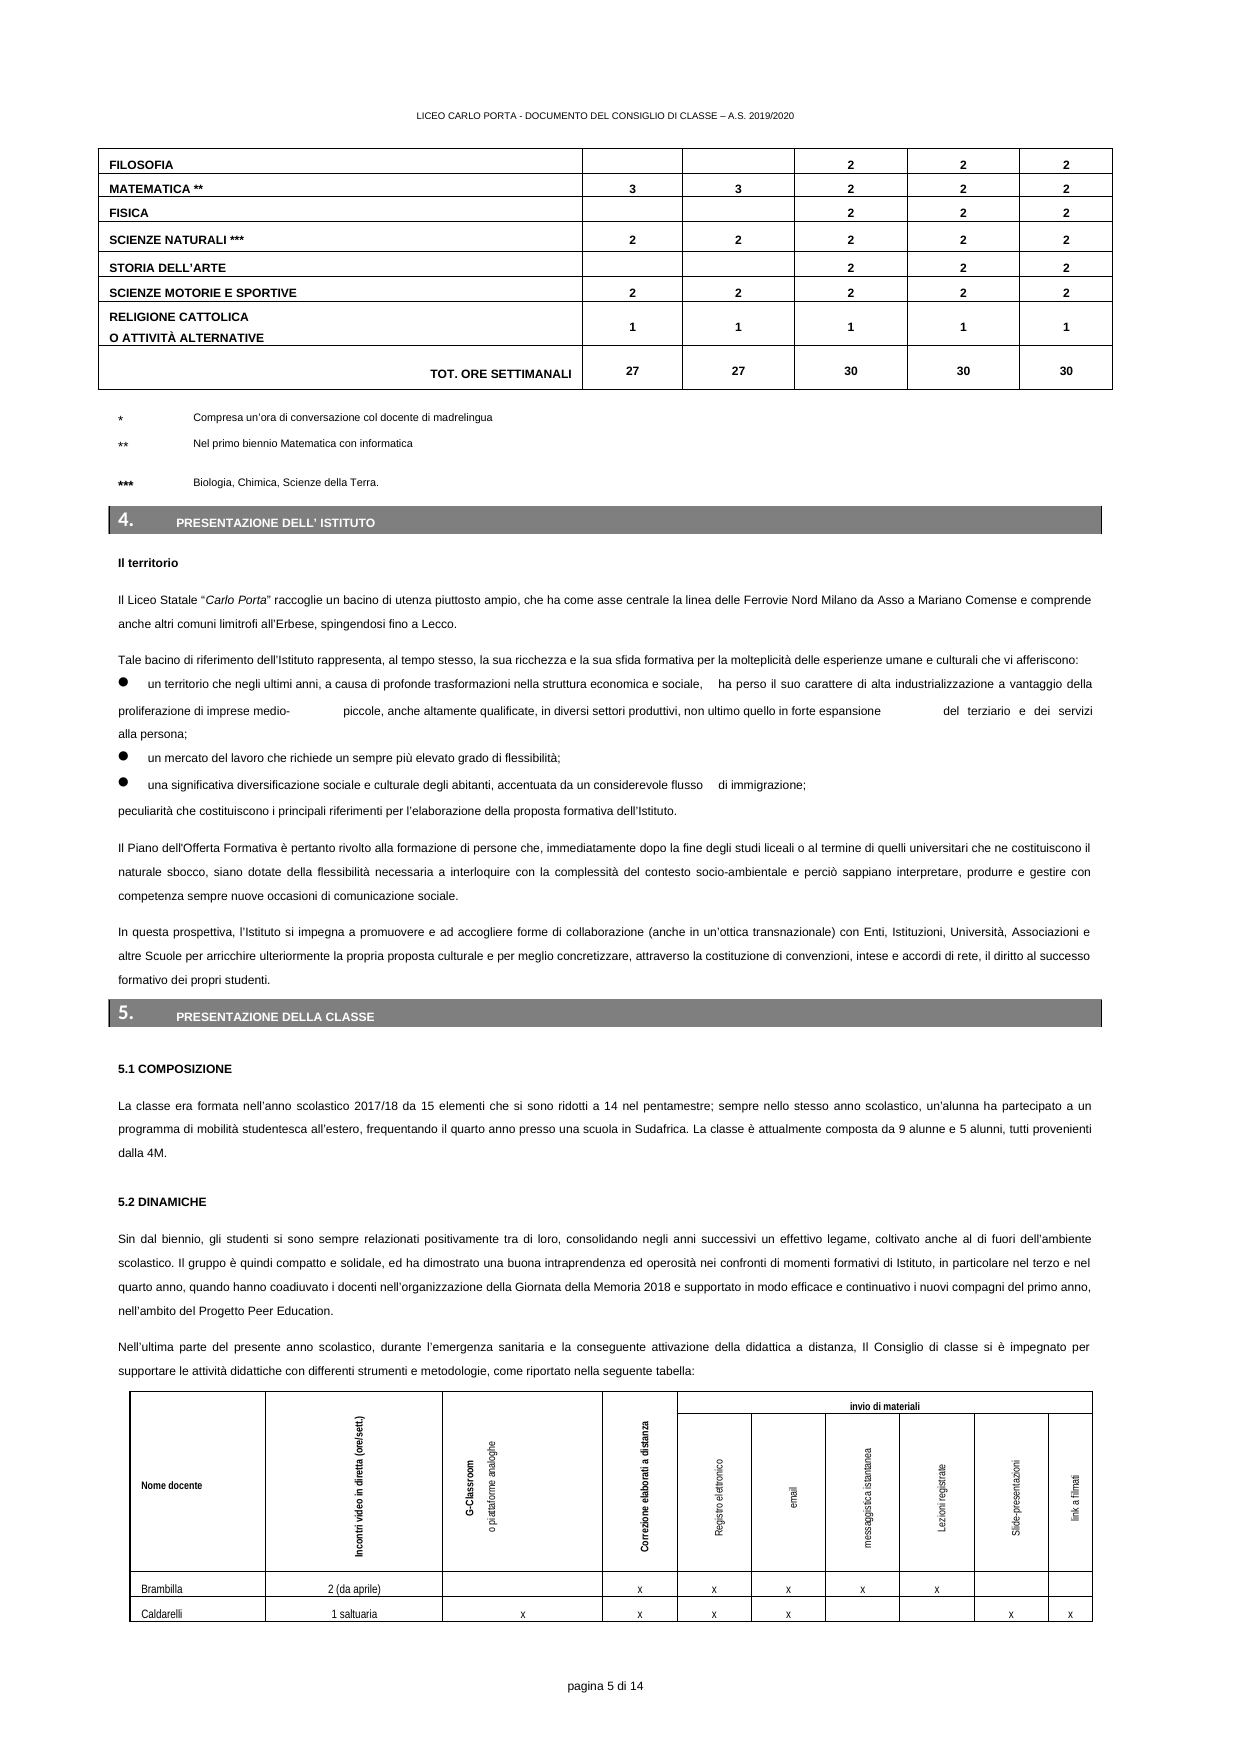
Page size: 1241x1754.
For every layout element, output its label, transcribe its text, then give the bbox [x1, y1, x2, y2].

table_header G-Classroom o piattaforme analoghe [443, 1392, 602, 1571]
table_cell RELIGIONE CATTOLICA O ATTIVITÀ ALTERNATIVE [99, 302, 582, 345]
table_cell 2 [908, 222, 1019, 251]
table_cell [583, 197, 682, 221]
table_cell 27 [583, 346, 682, 388]
table_cell 2 [795, 197, 907, 221]
table_cell [683, 149, 794, 173]
text In questa prospettiva, l’Istituto si impegna a promuovere e ad accogliere forme di collaborazione (anche in un’ottica transnazionale) con Enti, Istituzioni, Università, Associazioni e altre Scuole per arricchire ulteriormente la propria proposta culturale e per meglio concretizzare, attraverso la costituzione di convenzioni, intese e accordi di rete, il diritto al successo formativo dei propri studenti. [118, 915, 1093, 987]
table_cell link a filmati [1049, 1414, 1092, 1571]
table_cell x [1049, 1597, 1092, 1621]
text * Compresa un’ora di conversazione col docente di madrelingua [118, 402, 1093, 428]
table_cell [826, 1597, 899, 1621]
table_cell 2 [795, 252, 907, 276]
table_cell TOT. ORE SETTIMANALI [99, 346, 582, 388]
text Il Liceo Statale “Carlo Porta” raccoglie un bacino di utenza piuttosto ampio, che ha come asse centrale la linea delle Ferrovie Nord Milano da Asso a Mariano Comense e comprende anche altri comuni limitrofi all’Erbese, spingendosi fino a Lecco. [118, 583, 1093, 631]
table_cell 1 saltuaria [266, 1597, 442, 1621]
table_cell x [443, 1597, 602, 1621]
table_header Nome docente [131, 1392, 265, 1571]
table_cell 2 [683, 277, 794, 301]
table_cell 1 [908, 302, 1019, 345]
table_cell x [678, 1597, 751, 1621]
table_cell Caldarelli [131, 1597, 265, 1621]
list PRESENTAZIONE DELL’ ISTITUTO [110, 506, 1101, 534]
table_cell STORIA DELL’ARTE [99, 252, 582, 276]
table_header Incontri video in diretta (ore/sett.) [266, 1392, 442, 1571]
list PRESENTAZIONE DELLA CLASSE [108, 999, 1101, 1027]
table_cell x [603, 1597, 677, 1621]
table_cell Brambilla [131, 1572, 265, 1596]
table_cell 2 [908, 277, 1019, 301]
table_cell 2 [583, 277, 682, 301]
table_cell 1 [583, 302, 682, 345]
table_cell 30 [795, 346, 907, 388]
table_cell 2 [1020, 252, 1112, 276]
table_cell x [678, 1572, 751, 1596]
table_cell SCIENZE MOTORIE E SPORTIVE [99, 277, 582, 301]
text La classe era formata nell’anno scolastico 2017/18 da 15 elementi che si sono ridotti a 14 nel pentamestre; sempre nello stesso anno scolastico, un’alunna ha partecipato a un programma di mobilità studentesca all’estero, frequentando il quarto anno presso una scuola in Sudafrica. La classe è attualmente composta da 9 alunne e 5 alunni, tutti provenienti dalla 4M. [118, 1088, 1093, 1160]
text Nell’ultima parte del presente anno scolastico, durante l’emergenza sanitaria e la conseguente attivazione della didattica a distanza, Il Consiglio di classe si è impegnato per supportare le attività didattiche con differenti strumenti e metodologie, come riportato nella seguente tabella: [118, 1330, 1093, 1378]
table_cell 2 [1020, 277, 1112, 301]
text Il Piano dell'Offerta Formativa è pertanto rivolto alla formazione di persone che, immediatamente dopo la fine degli studi liceali o al termine di quelli universitari che ne costituiscono il naturale sbocco, siano dotate della flessibilità necessaria a interloquire con la complessità del contesto socio-ambientale e perciò sappiano interpretare, produrre e gestire con competenza sempre nuove occasioni di comunicazione sociale. [118, 831, 1093, 903]
table_cell 30 [1020, 346, 1112, 388]
table_cell [683, 252, 794, 276]
table_cell 3 [683, 174, 794, 196]
table_cell 2 [1020, 174, 1112, 196]
table_cell Lezioni registrate [900, 1414, 974, 1571]
table_cell 2 [795, 174, 907, 196]
table_cell 1 [795, 302, 907, 345]
table_cell 2 [683, 222, 794, 251]
table_cell 2 [795, 149, 907, 173]
table_cell SCIENZE NATURALI *** [99, 222, 582, 251]
table_cell 27 [683, 346, 794, 388]
table_cell [443, 1572, 602, 1596]
table_header invio di materiali [678, 1392, 1092, 1413]
text Tale bacino di riferimento dell’Istituto rappresenta, al tempo stesso, la sua ricchezza e la sua sfida formativa per la molteplicità delle esperienze umane e culturali che vi afferiscono: [118, 643, 1093, 667]
table_cell [583, 252, 682, 276]
table_cell Registro elettronico [678, 1414, 751, 1571]
text *** Biologia, Chimica, Scienze della Terra. [118, 467, 1093, 494]
list un mercato del lavoro che richiede un sempre più elevato grado di flessibilità; [118, 741, 1093, 768]
table_cell [683, 197, 794, 221]
text ** Nel primo biennio Matematica con informatica [118, 428, 1093, 455]
table_cell 2 [1020, 222, 1112, 251]
table_cell 30 [908, 346, 1019, 388]
table_cell x [752, 1572, 825, 1596]
table_cell 1 [1020, 302, 1112, 345]
table_cell x [752, 1597, 825, 1621]
table_cell x [826, 1572, 899, 1596]
table_cell [975, 1572, 1048, 1596]
table_cell 2 [908, 174, 1019, 196]
list una significativa diversificazione sociale e culturale degli abitanti, accentuata da un considerevole flusso di immigrazione; [118, 768, 1093, 794]
table_cell Slide-presentazioni [975, 1414, 1048, 1571]
table_cell x [975, 1597, 1048, 1621]
list un territorio che negli ultimi anni, a causa di profonde trasformazioni nella struttura economica e sociale, ha perso il suo carattere di alta industrializzazione a vantaggio della proliferazione di imprese medio- piccole, anche altamente qualificate, in diversi settori produttivi, non ultimo quello in forte espansione del terziario e dei servizi alla persona; [118, 667, 1093, 741]
table_cell FISICA [99, 197, 582, 221]
table_cell 2 [908, 252, 1019, 276]
table_cell FILOSOFIA [99, 149, 582, 173]
text Sin dal biennio, gli studenti si sono sempre relazionati positivamente tra di loro, consolidando negli anni successivi un effettivo legame, coltivato anche al di fuori dell’ambiente scolastico. Il gruppo è quindi compatto e solidale, ed ha dimostrato una buona intraprendenza ed operosità nei confronti di momenti formativi di Istituto, in particolare nel terzo e nel quarto anno, quando hanno coadiuvato i docenti nell’organizzazione della Giornata della Memoria 2018 e supportato in modo efficace e continuativo i nuovi compagni del primo anno, nell’ambito del Progetto Peer Education. [118, 1222, 1093, 1318]
text 5.1 COMPOSIZIONE [118, 1052, 1093, 1076]
table_cell email [752, 1414, 825, 1571]
text Il territorio [118, 546, 1093, 570]
table_cell 2 [1020, 197, 1112, 221]
table_cell x [900, 1572, 974, 1596]
table_cell MATEMATICA ** [99, 174, 582, 196]
table_cell 1 [683, 302, 794, 345]
table_cell 2 [795, 277, 907, 301]
table_cell 2 (da aprile) [266, 1572, 442, 1596]
table_cell [900, 1597, 974, 1621]
table_cell x [603, 1572, 677, 1596]
table_header Correzione elaborati a distanza [603, 1392, 677, 1571]
text 5.2 DINAMICHE [118, 1185, 1093, 1209]
table_cell 2 [583, 222, 682, 251]
table_cell 2 [1020, 149, 1112, 173]
table_cell 2 [908, 149, 1019, 173]
text peculiarità che costituiscono i principali riferimenti per l’elaborazione della proposta formativa dell’Istituto. [118, 794, 1093, 818]
table_cell 2 [908, 197, 1019, 221]
table_cell [583, 149, 682, 173]
table_cell [1049, 1572, 1092, 1596]
table_cell 3 [583, 174, 682, 196]
table_cell messaggistica istantanea [826, 1414, 899, 1571]
table_cell 2 [795, 222, 907, 251]
